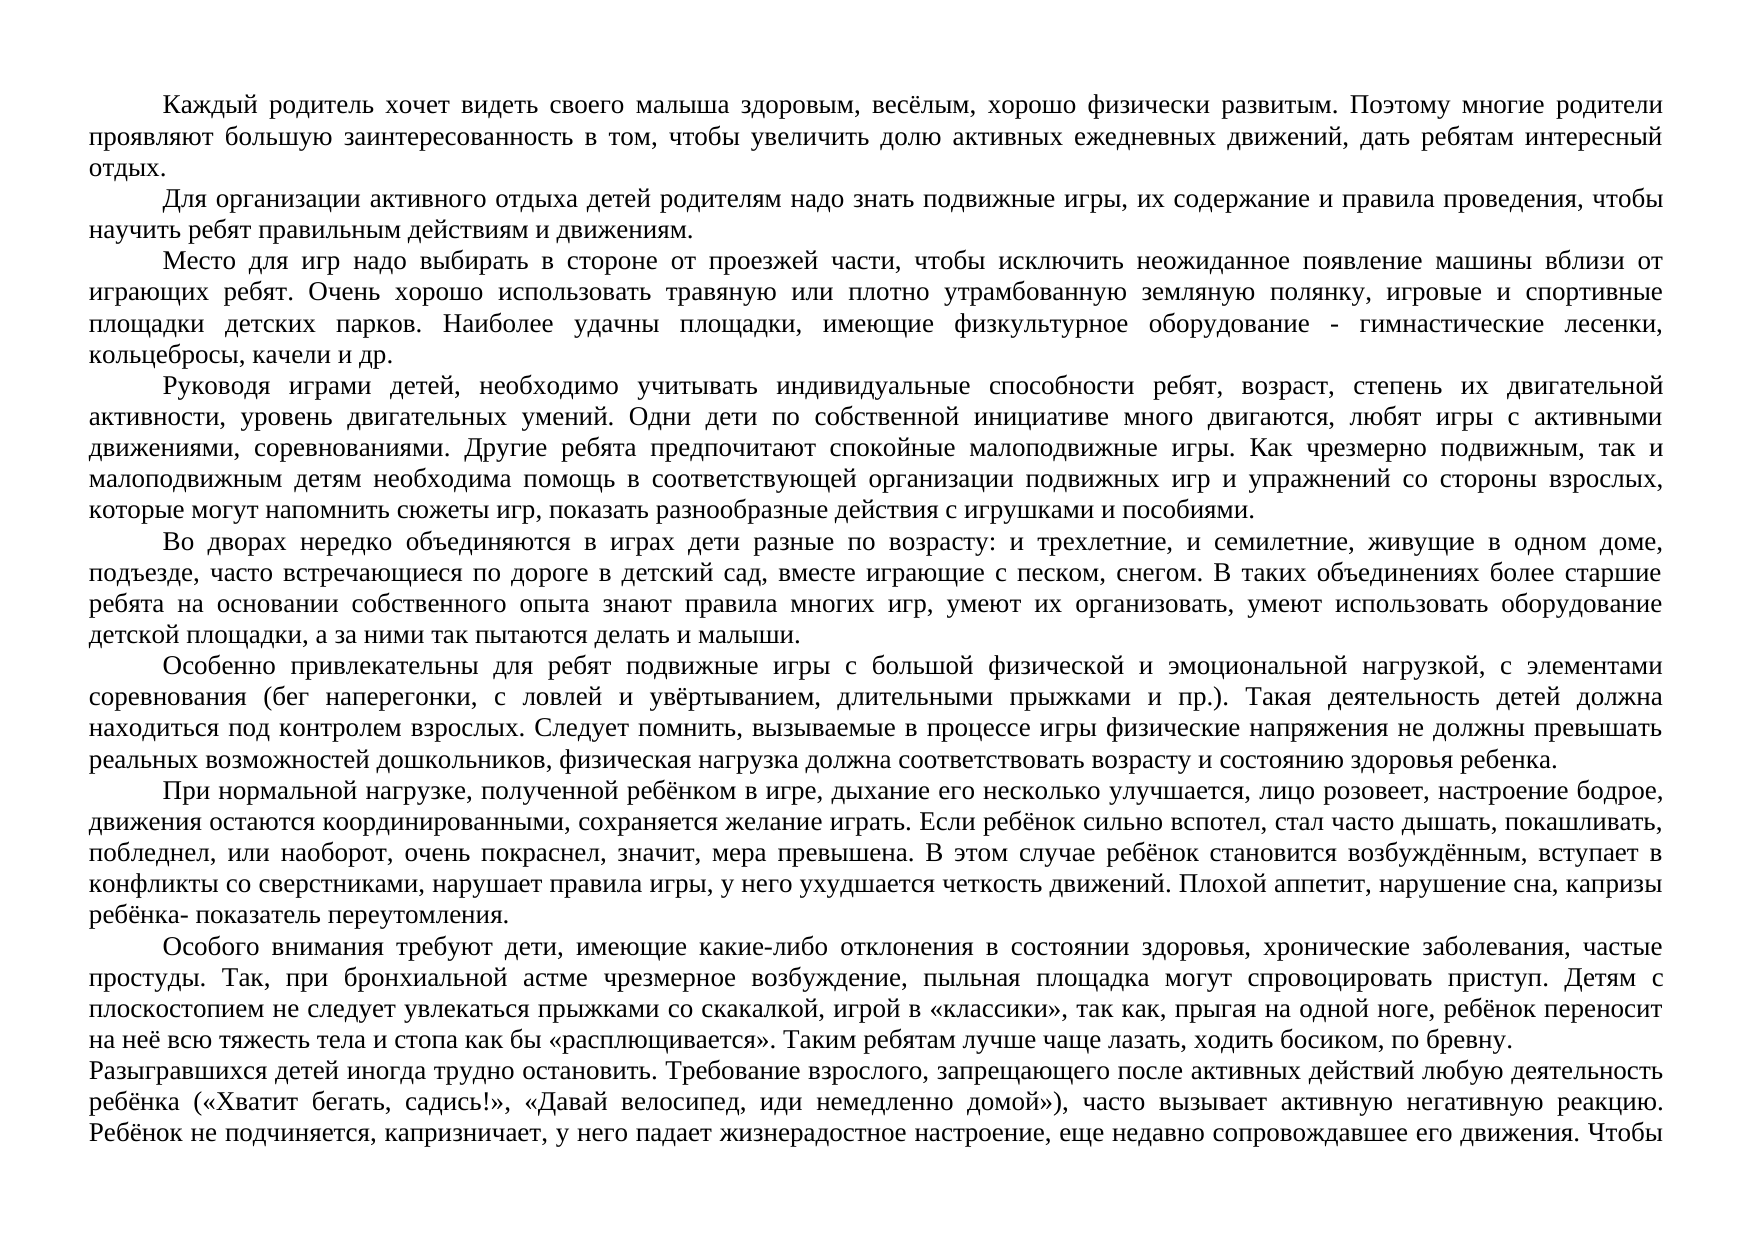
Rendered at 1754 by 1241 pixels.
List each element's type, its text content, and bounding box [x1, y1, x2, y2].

text Особенно привлекательны для ребят подвижные игры с большой физической и эмоциональной нагрузкой, с элементами соревнования (бег наперегонки, с ловлей и увёртыванием, длительными прыжками и пр.). Такая деятельность детей должна находиться под контролем взрослых. Следует помнить, вызываемые в процессе игры физические напряжения не должны превышать реальных возможностей дошкольников, физическая нагрузка должна соответствовать возрасту и состоянию здоровья ребенка. [89, 649, 1665, 774]
text Для организации активного отдыха детей родителям надо знать подвижные игры, их содержание и правила проведения, чтобы научить ребят правильным действиям и движениям. [89, 182, 1665, 244]
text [89, 1054, 1665, 1148]
text Каждый родитель хочет видеть своего малыша здоровым, весёлым, хорошо физически развитым. Поэтому многие родители проявляют большую заинтересованность в том, чтобы увеличить долю активных ежедневных движений, дать ребятам интересный отдых. [89, 89, 1665, 182]
text Особого внимания требуют дети, имеющие какие-либо отклонения в состоянии здоровья, хронические заболевания, частые простуды. Так, при бронхиальной астме чрезмерное возбуждение, пыльная площадка могут спровоцировать приступ. Детям с плоскостопием не следует увлекаться прыжками со скакалкой, игрой в «классики», так как, прыгая на одной ноге, ребёнок переносит на неё всю тяжесть тела и стопа как бы «расплющивается». Таким ребятам лучше чаще лазать, ходить босиком, по бревну. [89, 929, 1665, 1054]
text При нормальной нагрузке, полученной ребёнком в игре, дыхание его несколько улучшается, лицо розовеет, настроение бодрое, движения остаются координированными, сохраняется желание играть. Если ребёнок сильно вспотел, стал часто дышать, покашливать, побледнел, или наоборот, очень покраснел, значит, мера превышена. В этом случае ребёнок становится возбуждённым, вступает в конфликты со сверстниками, нарушает правила игры, у него ухудшается четкость движений. Плохой аппетит, нарушение сна, капризы ребёнка- показатель переутомления. [89, 774, 1665, 929]
text Место для игр надо выбирать в стороне от проезжей части, чтобы исключить неожиданное появление машины вблизи от играющих ребят. Очень хорошо использовать травяную или плотно утрамбованную земляную полянку, игровые и спортивные площадки детских парков. Наиболее удачны площадки, имеющие физкультурное оборудование - гимнастические лесенки, кольцебросы, качели и др. [89, 244, 1665, 369]
text Во дворах нередко объединяются в играх дети разные по возрасту: и трехлетние, и семилетние, живущие в одном доме, подъезде, часто встречающиеся по дороге в детский сад, вместе играющие с песком, снегом. В таких объединениях более старшие ребята на основании собственного опыта знают правила многих игр, умеют их организовать, умеют использовать оборудование детской площадки, а за ними так пытаются делать и малыши. [89, 525, 1665, 649]
text Руководя играми детей, необходимо учитывать индивидуальные способности ребят, возраст, степень их двигательной активности, уровень двигательных умений. Одни дети по собственной инициативе много двигаются, любят игры с активными движениями, соревнованиями. Другие ребята предпочитают спокойные малоподвижные игры. Как чрезмерно подвижным, так и малоподвижным детям необходима помощь в соответствующей организации подвижных игр и упражнений со стороны взрослых, которые могут напомнить сюжеты игр, показать разнообразные действия с игрушками и пособиями. [89, 369, 1665, 525]
